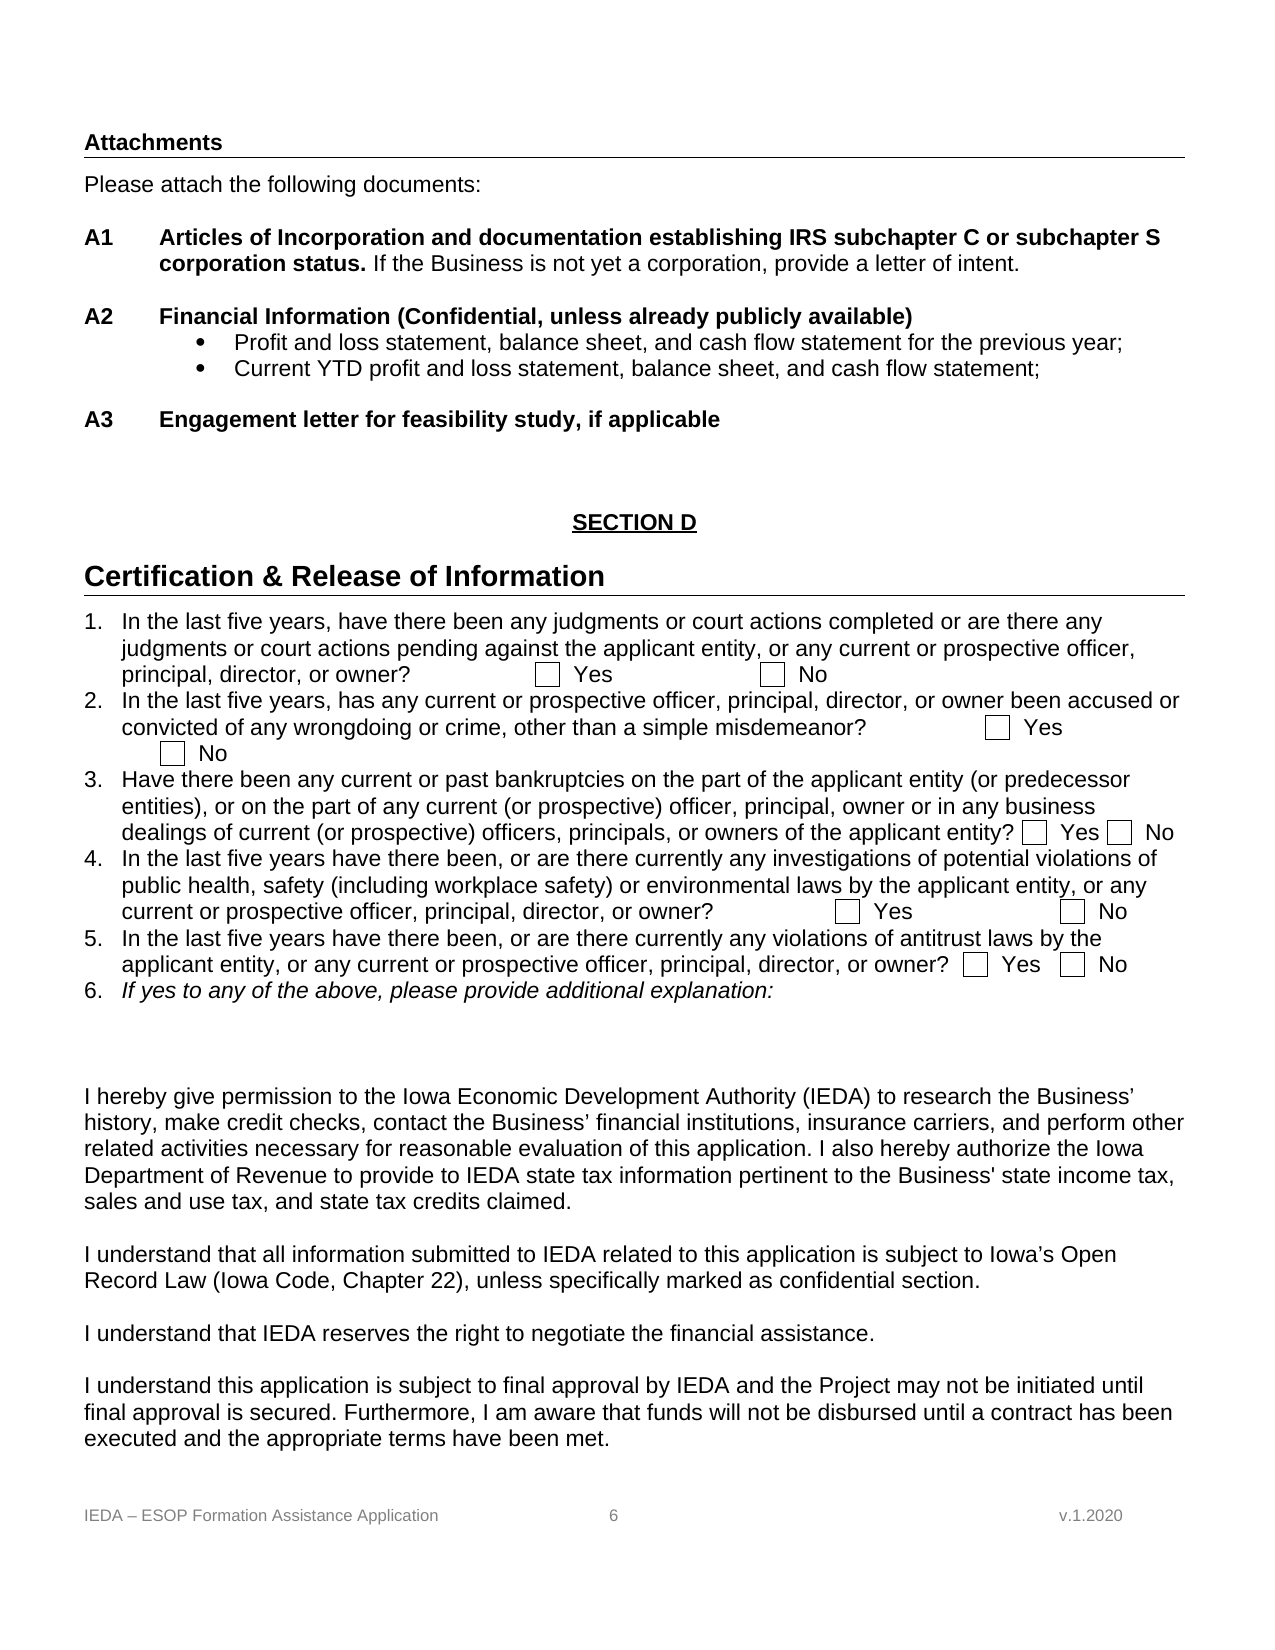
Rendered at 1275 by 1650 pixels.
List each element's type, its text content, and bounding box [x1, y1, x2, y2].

list In the last five years have there been, or are there currently any violations of antitrust laws by the applicant entity, or any current or prospective officer, principal, director, or owner? Yes No [84, 924, 1185, 977]
list Have there been any current or past bankruptcies on the part of the applicant entity (or predecessor entities), or on the part of any current (or prospective) officer, principal, owner or in any business dealings of current (or prospective) officers, principals, or owners of the applicant entity? Yes No [84, 766, 1185, 845]
text SECTION D [84, 509, 1185, 535]
list If yes to any of the above, please provide additional explanation: [84, 977, 1185, 1003]
text I understand that all information submitted to IEDA related to this application is subject to Iowa’s Open Record Law (Iowa Code, Chapter 22), unless specifically marked as confidential section. [84, 1241, 1185, 1293]
text I hereby give permission to the Iowa Economic Development Authority (IEDA) to research the Business’ history, make credit checks, contact the Business’ financial institutions, insurance carriers, and perform other related activities necessary for reasonable evaluation of this application. I also hereby authorize the Iowa Department of Revenue to provide to IEDA state tax information pertinent to the Business' state income tax, sales and use tax, and state tax credits claimed. [84, 1083, 1185, 1214]
text Please attach the following documents: [84, 171, 1185, 197]
list In the last five years, have there been any judgments or court actions completed or are there any judgments or court actions pending against the applicant entity, or any current or prospective officer, principal, director, or owner? Yes No [84, 608, 1185, 687]
text I understand that IEDA reserves the right to negotiate the financial assistance. [84, 1320, 1185, 1346]
list Current YTD profit and loss statement, balance sheet, and cash flow statement; [159, 355, 1185, 382]
list In the last five years have there been, or are there currently any investigations of potential violations of public health, safety (including workplace safety) or environmental laws by the applicant entity, or any current or prospective officer, principal, director, or owner? Yes No [84, 845, 1185, 924]
text Certification & Release of Information [84, 559, 1185, 595]
text I understand this application is subject to final approval by IEDA and the Project may not be initiated until final approval is secured. Furthermore, I am aware that funds will not be disbursed until a contract has been executed and the appropriate terms have been met. [84, 1372, 1185, 1452]
list Profit and loss statement, balance sheet, and cash flow statement for the previous year; [159, 329, 1185, 355]
text A1 Articles of Incorporation and documentation establishing IRS subchapter C or subchapter S corporation status. If the Business is not yet a corporation, provide a letter of intent. [84, 224, 1185, 276]
list In the last five years, has any current or prospective officer, principal, director, or owner been accused or convicted of any wrongdoing or crime, other than a simple misdemeanor? Yes No [84, 687, 1185, 766]
text Attachments [84, 129, 1185, 157]
text A2 Financial Information (Confidential, unless already publicly available) [84, 303, 1185, 329]
text A3 Engagement letter for feasibility study, if applicable [84, 406, 1185, 432]
